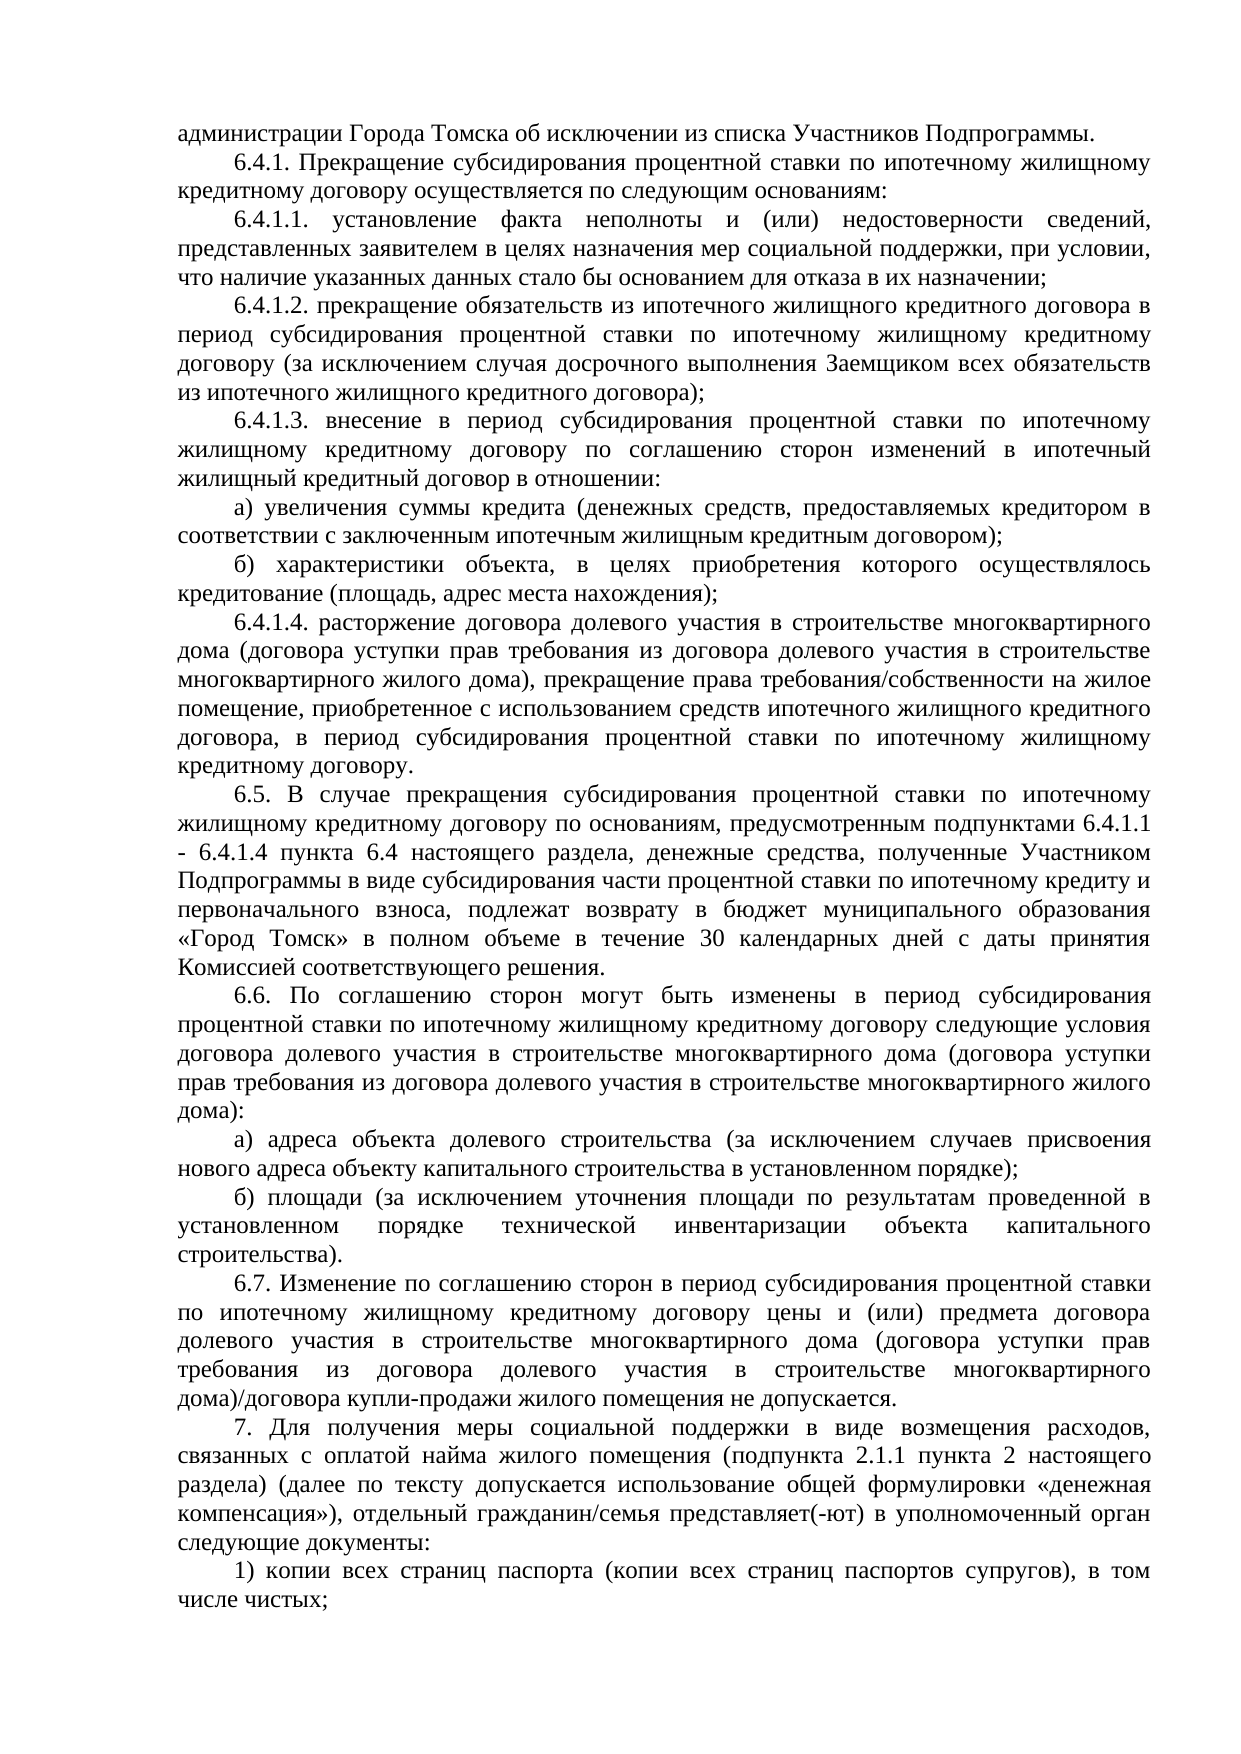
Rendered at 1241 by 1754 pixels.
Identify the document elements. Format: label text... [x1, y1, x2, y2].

text 6.6. По соглашению сторон могут быть изменены в период субсидирования процентной ставки по ипотечному жилищному кредитному договору следующие условия договора долевого участия в строительстве многоквартирного дома (договора уступки прав требования из договора долевого участия в строительстве многоквартирного жилого дома): [177, 981, 1152, 1124]
text а) увеличения суммы кредита (денежных средств, предоставляемых кредитором в соответствии с заключенным ипотечным жилищным кредитным договором); [177, 492, 1152, 549]
text а) адреса объекта долевого строительства (за исключением случаев присвоения нового адреса объекту капитального строительства в установленном порядке); [177, 1124, 1152, 1182]
text 6.4.1. Прекращение субсидирования процентной ставки по ипотечному жилищному кредитному договору осуществляется по следующим основаниям: [177, 147, 1152, 204]
text 6.5. В случае прекращения субсидирования процентной ставки по ипотечному жилищному кредитному договору по основаниям, предусмотренным подпунктами 6.4.1.1 - 6.4.1.4 пункта 6.4 настоящего раздела, денежные средства, полученные Участником Подпрограммы в виде субсидирования части процентной ставки по ипотечному кредиту и первоначального взноса, подлежат возврату в бюджет муниципального образования «Город Томск» в полном объеме в течение 30 календарных дней с даты принятия Комиссией соответствующего решения. [177, 779, 1152, 981]
text 6.4.1.1. установление факта неполноты и (или) недостоверности сведений, представленных заявителем в целях назначения мер социальной поддержки, при условии, что наличие указанных данных стало бы основанием для отказа в их назначении; [177, 204, 1152, 291]
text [177, 118, 1152, 147]
text б) площади (за исключением уточнения площади по результатам проведенной в установленном порядке технической инвентаризации объекта капитального строительства). [177, 1182, 1152, 1268]
text 1) копии всех страниц паспорта (копии всех страниц паспортов супругов), в том числе чистых; [177, 1556, 1152, 1613]
text б) характеристики объекта, в целях приобретения которого осуществлялось кредитование (площадь, адрес места нахождения); [177, 549, 1152, 607]
text 7. Для получения меры социальной поддержки в виде возмещения расходов, связанных с оплатой найма жилого помещения (подпункта 2.1.1 пункта 2 настоящего раздела) (далее по тексту допускается использование общей формулировки «денежная компенсация»), отдельный гражданин/семья представляет(-ют) в уполномоченный орган следующие документы: [177, 1412, 1152, 1556]
text 6.4.1.4. расторжение договора долевого участия в строительстве многоквартирного дома (договора уступки прав требования из договора долевого участия в строительстве многоквартирного жилого дома), прекращение права требования/собственности на жилое помещение, приобретенное с использованием средств ипотечного жилищного кредитного договора, в период субсидирования процентной ставки по ипотечному жилищному кредитному договору. [177, 607, 1152, 779]
text 6.4.1.2. прекращение обязательств из ипотечного жилищного кредитного договора в период субсидирования процентной ставки по ипотечному жилищному кредитному договору (за исключением случая досрочного выполнения Заемщиком всех обязательств из ипотечного жилищного кредитного договора); [177, 291, 1152, 406]
text 6.4.1.3. внесение в период субсидирования процентной ставки по ипотечному жилищному кредитному договору по соглашению сторон изменений в ипотечный жилищный кредитный договор в отношении: [177, 406, 1152, 492]
text 6.7. Изменение по соглашению сторон в период субсидирования процентной ставки по ипотечному жилищному кредитному договору цены и (или) предмета договора долевого участия в строительстве многоквартирного дома (договора уступки прав требования из договора долевого участия в строительстве многоквартирного дома)/договора купли-продажи жилого помещения не допускается. [177, 1268, 1152, 1412]
